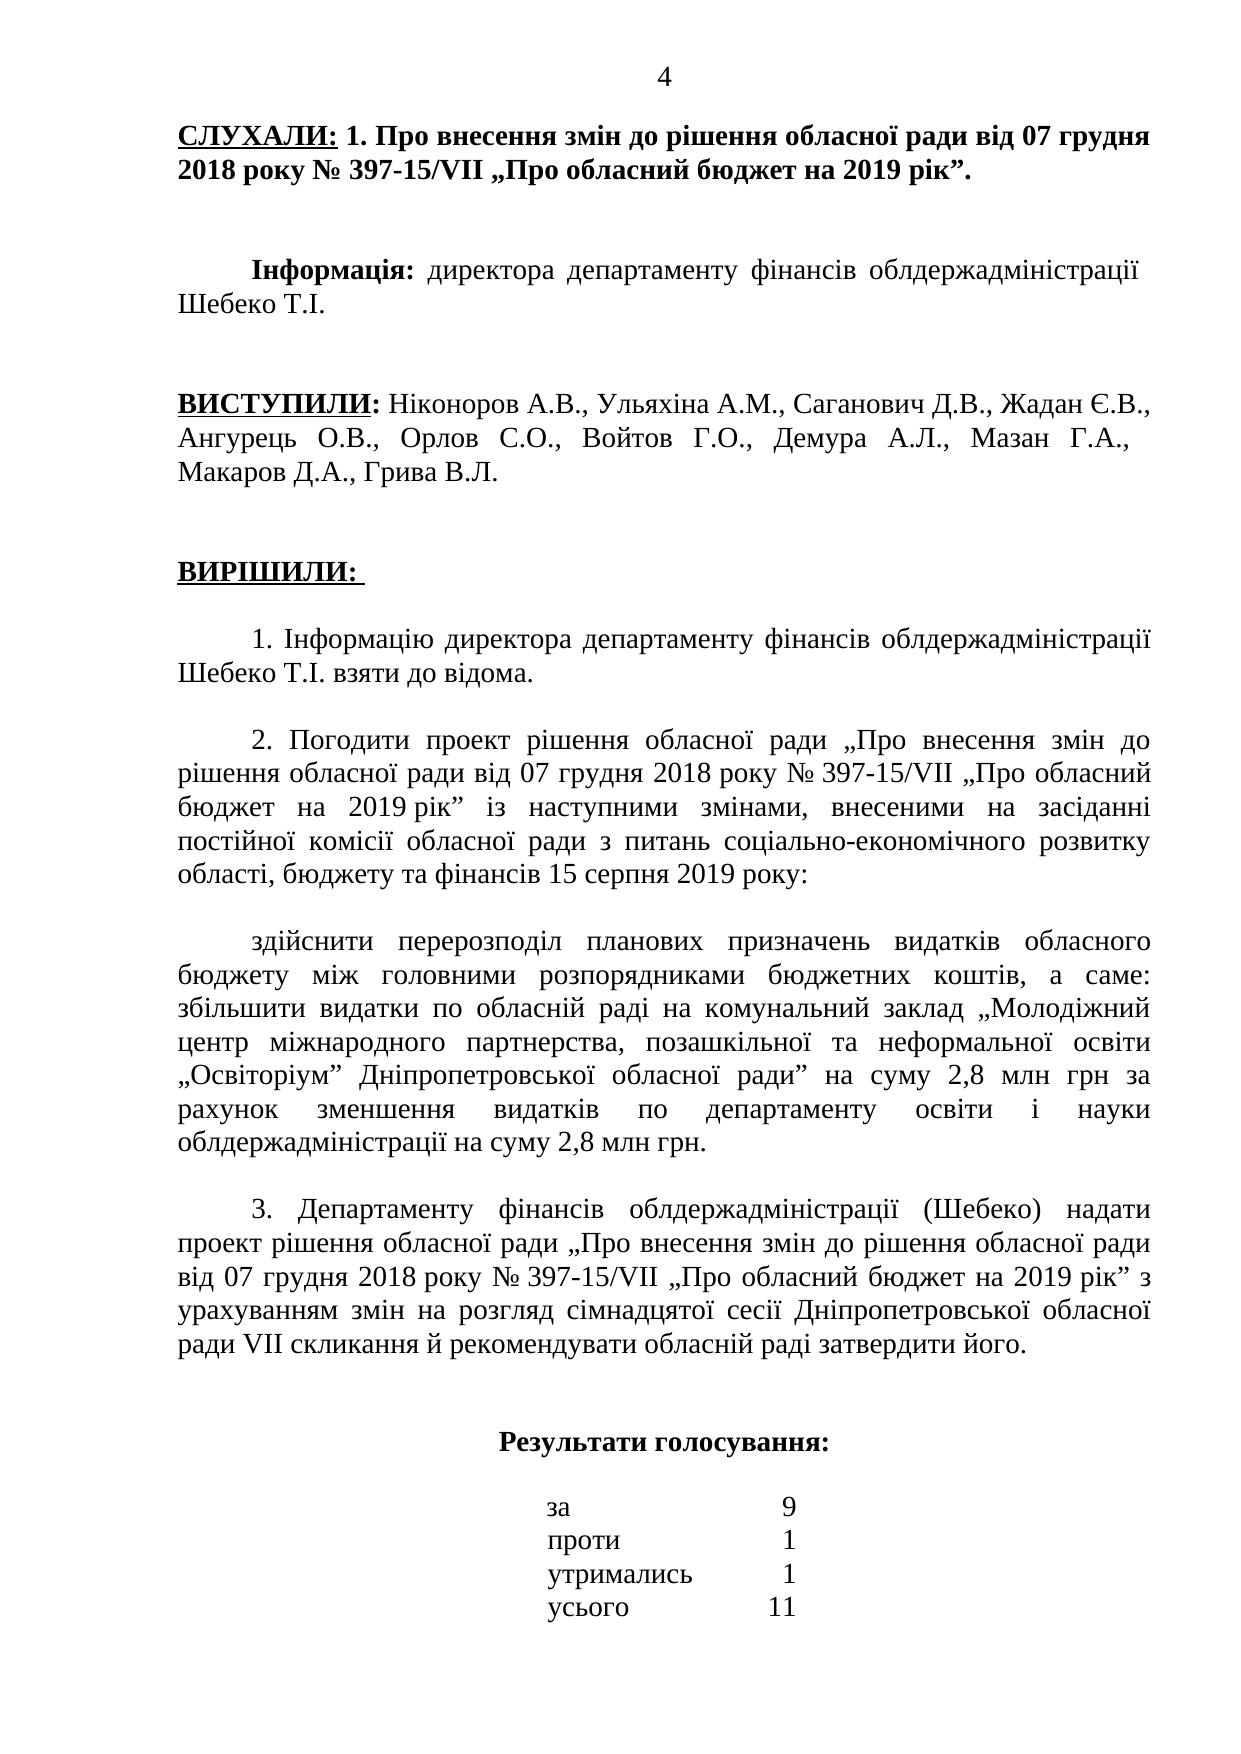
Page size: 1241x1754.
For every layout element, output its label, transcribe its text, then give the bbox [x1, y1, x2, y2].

text усього 11 [472, 1589, 1152, 1623]
text утримались 1 [472, 1556, 1152, 1589]
text за 9 [472, 1489, 1152, 1522]
text проти 1 [472, 1522, 1152, 1556]
text ВИРІШИЛИ: [177, 554, 1152, 588]
list СЛУХАЛИ: 1. Про внесення змін до рішення обласної ради від 07 грудня 2018 року № 397-15/VІІ „Про обласний бюджет на 2019 рік”. [177, 118, 1152, 185]
text Результати голосування: [177, 1426, 1152, 1458]
list 3. Департаменту фінансів облдержадміністрації (Шебеко) надати проект рішення обласної ради „Про внесення змін до рішення обласної ради від 07 грудня 2018 року № 397-15/VІІ „Про обласний бюджет на 2019 рік” з урахуванням змін на розгляд сімнадцятої сесії Дніпропетровської обласної ради VII скликання й рекомендувати обласній раді затвердити його. [177, 1192, 1152, 1359]
text 1. Інформацію директора департаменту фінансів облдержадміністрації Шебеко Т.І. взяти до відома. [177, 621, 1152, 688]
list Інформація: директора департаменту фінансів облдержадміністрації Шебеко Т.І. [177, 252, 1152, 319]
text ВИСТУПИЛИ: Ніконоров А.В., Ульяхіна А.М., Саганович Д.В., Жадан Є.В., Ангурець О.В., Орлов С.О., Войтов Г.О., Демура А.Л., Мазан Г.А., Макаров Д.А., Грива В.Л. [177, 387, 1152, 487]
list 2. Погодити проект рішення обласної ради „Про внесення змін до рішення обласної ради від 07 грудня 2018 року № 397-15/VІІ „Про обласний бюджет на 2019 рік” із наступними змінами, внесеними на засіданні постійної комісії обласної ради з питань соціально-економічного розвитку області, бюджету та фінансів 15 серпня 2019 року: [177, 722, 1152, 890]
text здійснити перерозподіл планових призначень видатків обласного бюджету між головними розпорядниками бюджетних коштів, а саме: збільшити видатки по обласній раді на комунальний заклад „Молодіжний центр міжнародного партнерства, позашкільної та неформальної освіти „Освіторіум” Дніпропетровської обласної ради” на суму 2,8 млн грн за рахунок зменшення видатків по департаменту освіти і науки облдержадміністрації на суму 2,8 млн грн. [177, 923, 1152, 1158]
